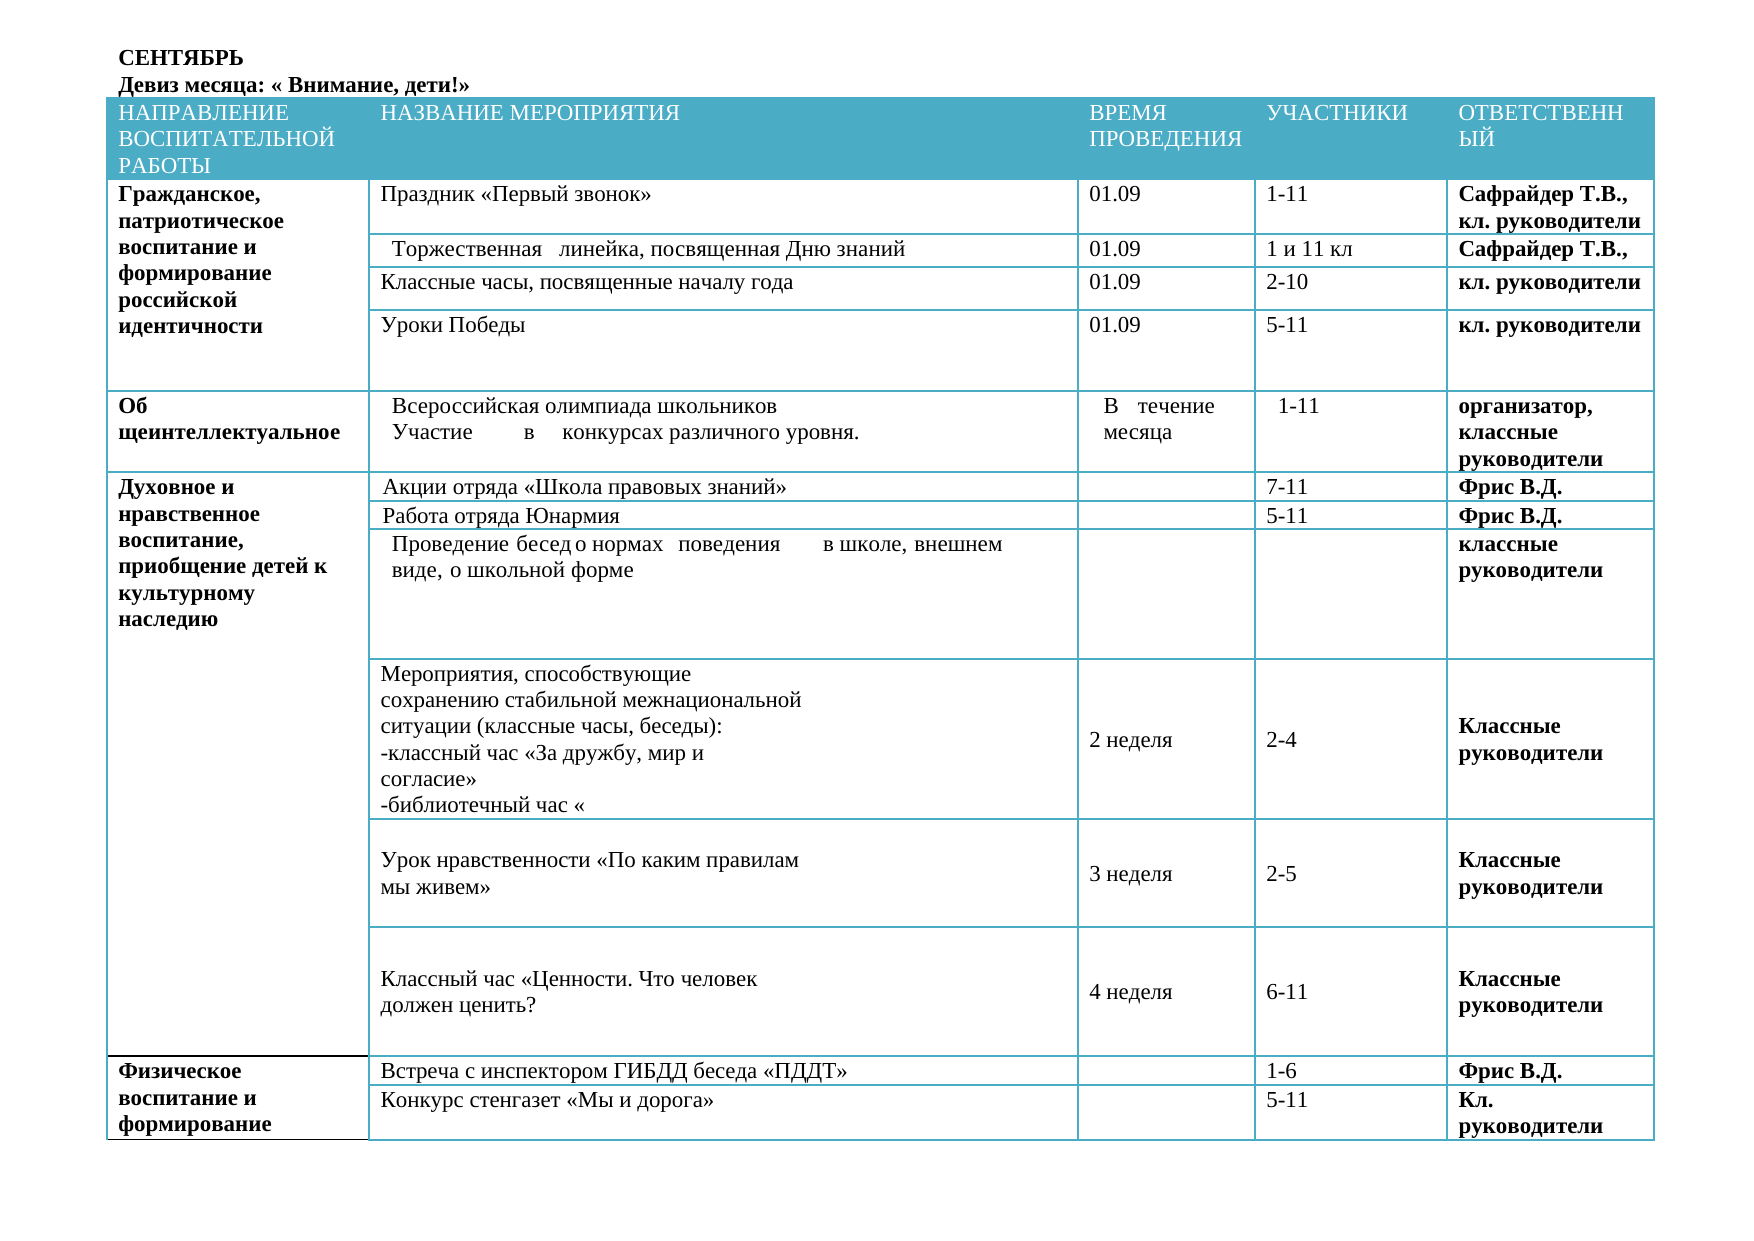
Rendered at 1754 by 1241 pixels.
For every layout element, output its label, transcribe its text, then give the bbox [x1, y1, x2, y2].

text СЕНТЯБРЬ [118, 44, 1636, 71]
table_cell [1079, 502, 1254, 528]
table_cell [1079, 1057, 1254, 1084]
table_cell Фрис В.Д. [1448, 502, 1653, 528]
table_cell 5-11 [1256, 502, 1446, 528]
table_cell Классные руководители [1448, 928, 1653, 1055]
table_cell [1079, 530, 1254, 658]
table_cell Классные руководители [1448, 660, 1653, 818]
table_cell классные руководители [1448, 530, 1653, 658]
table_cell 01.09 [1079, 268, 1254, 309]
table_cell Акции отряда «Школа правовых знаний» [370, 473, 1077, 499]
table_cell Классные руководители [1448, 820, 1653, 926]
table_cell Духовное и нравственное воспитание, приобщение детей к культурному наследию [108, 473, 368, 1055]
table_cell 01.09 [1079, 311, 1254, 390]
table_cell 6-11 [1256, 928, 1446, 1055]
table_cell Сафрайдер Т.В., [1448, 235, 1653, 266]
table_cell В течение месяца [1079, 392, 1254, 471]
table_cell 1-11 [1256, 180, 1446, 233]
table_header Направление воспитательной работы [108, 99, 368, 178]
table_cell организатор, классные руководители [1448, 392, 1653, 471]
table_cell Всероссийская олимпиада школьников Участие в конкурсах различного уровня. [370, 392, 1077, 471]
table_cell Общеинтеллектуальное [108, 392, 368, 471]
table_cell [1079, 1086, 1254, 1138]
table_header Время проведения [1079, 99, 1254, 178]
table_header Название мероприятия [370, 99, 1077, 178]
table_cell Гражданское, патриотическое воспитание и формирование российской идентичности [108, 180, 368, 390]
table_cell Работа отряда Юнармия [370, 502, 1077, 528]
table_cell 1-11 [1256, 392, 1446, 471]
table_cell 3 неделя [1079, 820, 1254, 926]
table_cell 2-5 [1256, 820, 1446, 926]
table_cell 2 неделя [1079, 660, 1254, 818]
table_cell Сафрайдер Т.В., кл. руководители [1448, 180, 1653, 233]
table_cell 01.09 [1079, 235, 1254, 266]
table_cell Конкурс стенгазет «Мы и дорога» [370, 1086, 1077, 1138]
table_cell 1-6 [1256, 1057, 1446, 1084]
table_cell 7-11 [1256, 473, 1446, 499]
table_cell 2-4 [1256, 660, 1446, 818]
table_cell Классный час «Ценности. Что человек должен ценить? [370, 928, 1077, 1055]
table_header Ответственный [1448, 99, 1653, 178]
table_cell Фрис В.Д. [1448, 1057, 1653, 1084]
table_cell Кл. руководители [1448, 1086, 1653, 1138]
table_cell кл. руководители [1448, 268, 1653, 309]
table_cell 5-11 [1256, 311, 1446, 390]
table_cell 5-11 [1256, 1086, 1446, 1138]
table_cell 4 неделя [1079, 928, 1254, 1055]
table_cell 1 и 11 кл [1256, 235, 1446, 266]
table_cell Мероприятия, способствующие сохранению стабильной межнациональной ситуации (классные часы, беседы): -классный час «За дружбу, мир и согласие» -библиотечный час « [370, 660, 1077, 818]
table_cell Урок нравственности «По каким правилам мы живем» [370, 820, 1077, 926]
table_cell Торжественная линейка, посвященная Дню знаний [370, 235, 1077, 266]
table_cell Физическое воспитание и формирование культуры здоровья [108, 1057, 368, 1138]
table_cell Встреча с инспектором ГИБДД беседа «ПДДТ» [370, 1057, 1077, 1084]
table_cell 01.09 [1079, 180, 1254, 233]
table_cell [1079, 473, 1254, 499]
table_cell Уроки Победы [370, 311, 1077, 390]
table_cell Праздник «Первый звонок» [370, 180, 1077, 233]
table_header участники [1256, 99, 1446, 178]
table_cell [1256, 530, 1446, 658]
table_cell Фрис В.Д. [1448, 473, 1653, 499]
table_cell 2-10 [1256, 268, 1446, 309]
text Девиз месяца: « Внимание, дети!» [118, 71, 1636, 97]
table_cell Проведение бесед о нормах поведения в школе, внешнем виде, о школьной форме [370, 530, 1077, 658]
table_cell кл. руководители [1448, 311, 1653, 390]
table_cell Классные часы, посвященные началу года [370, 268, 1077, 309]
